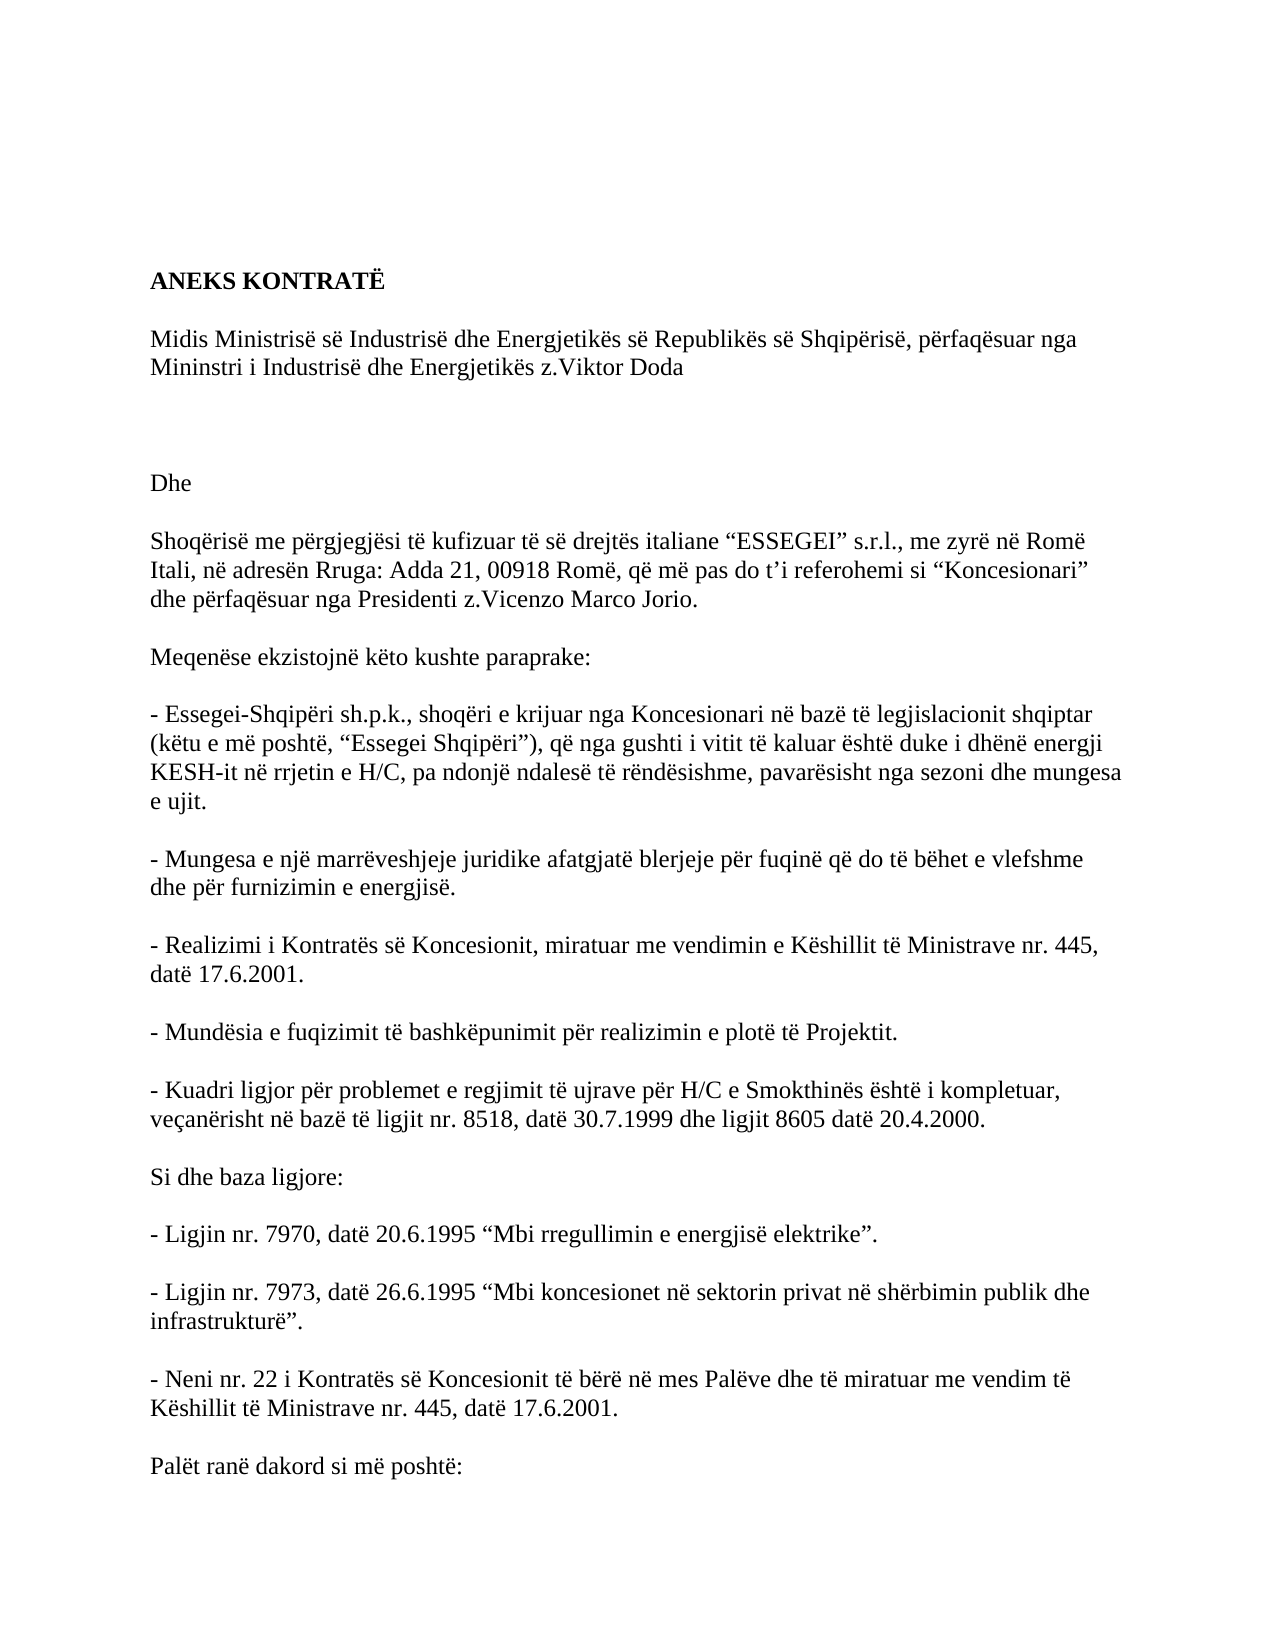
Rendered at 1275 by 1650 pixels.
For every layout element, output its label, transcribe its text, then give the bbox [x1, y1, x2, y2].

text Midis Ministrisë së Industrisë dhe Energjetikës së Republikës së Shqipërisë, përfaqësuar nga Mininstri i Industrisë dhe Energjetikës z.Viktor Doda [150, 324, 1125, 381]
text - Ligjin nr. 7973, datë 26.6.1995 “Mbi koncesionet në sektorin privat në shërbimin publik dhe infrastrukturë”. [150, 1277, 1125, 1335]
text - Realizimi i Kontratës së Koncesionit, miratuar me vendimin e Këshillit të Ministrave nr. 445, datë 17.6.2001. [150, 930, 1125, 988]
text Si dhe baza ligjore: [150, 1162, 1125, 1190]
text ANEKS KONTRATË [150, 266, 1125, 294]
text - Mundësia e fuqizimit të bashkëpunimit për realizimin e plotë të Projektit. [150, 1017, 1125, 1046]
text Dhe [150, 468, 1125, 497]
text - Neni nr. 22 i Kontratës së Koncesionit të bërë në mes Palëve dhe të miratuar me vendim të Këshillit të Ministrave nr. 445, datë 17.6.2001. [150, 1364, 1125, 1422]
text - Kuadri ligjor për problemet e regjimit të ujrave për H/C e Smokthinës është i kompletuar, veçanërisht në bazë të ligjit nr. 8518, datë 30.7.1999 dhe ligjit 8605 datë 20.4.2000. [150, 1075, 1125, 1132]
text Shoqërisë me përgjegjësi të kufizuar të së drejtës italiane “ESSEGEI” s.r.l., me zyrë në Romë Itali, në adresën Rruga: Adda 21, 00918 Romë, që më pas do t’i referohemi si “Koncesionari” dhe përfaqësuar nga Presidenti z.Vicenzo Marco Jorio. [150, 526, 1125, 612]
text Palët ranë dakord si më poshtë: [150, 1451, 1125, 1479]
text - Mungesa e një marrëveshjeje juridike afatgjatë blerjeje për fuqinë që do të bëhet e vlefshme dhe për furnizimin e energjisë. [150, 844, 1125, 901]
text Meqenëse ekzistojnë këto kushte paraprake: [150, 642, 1125, 670]
text - Essegei-Shqipëri sh.p.k., shoqëri e krijuar nga Koncesionari në bazë të legjislacionit shqiptar (këtu e më poshtë, “Essegei Shqipëri”), që nga gushti i vitit të kaluar është duke i dhënë energji KESH-it në rrjetin e H/C, pa ndonjë ndalesë të rëndësishme, pavarësisht nga sezoni dhe mungesa e ujit. [150, 699, 1125, 814]
text - Ligjin nr. 7970, datë 20.6.1995 “Mbi rregullimin e energjisë elektrike”. [150, 1219, 1125, 1248]
